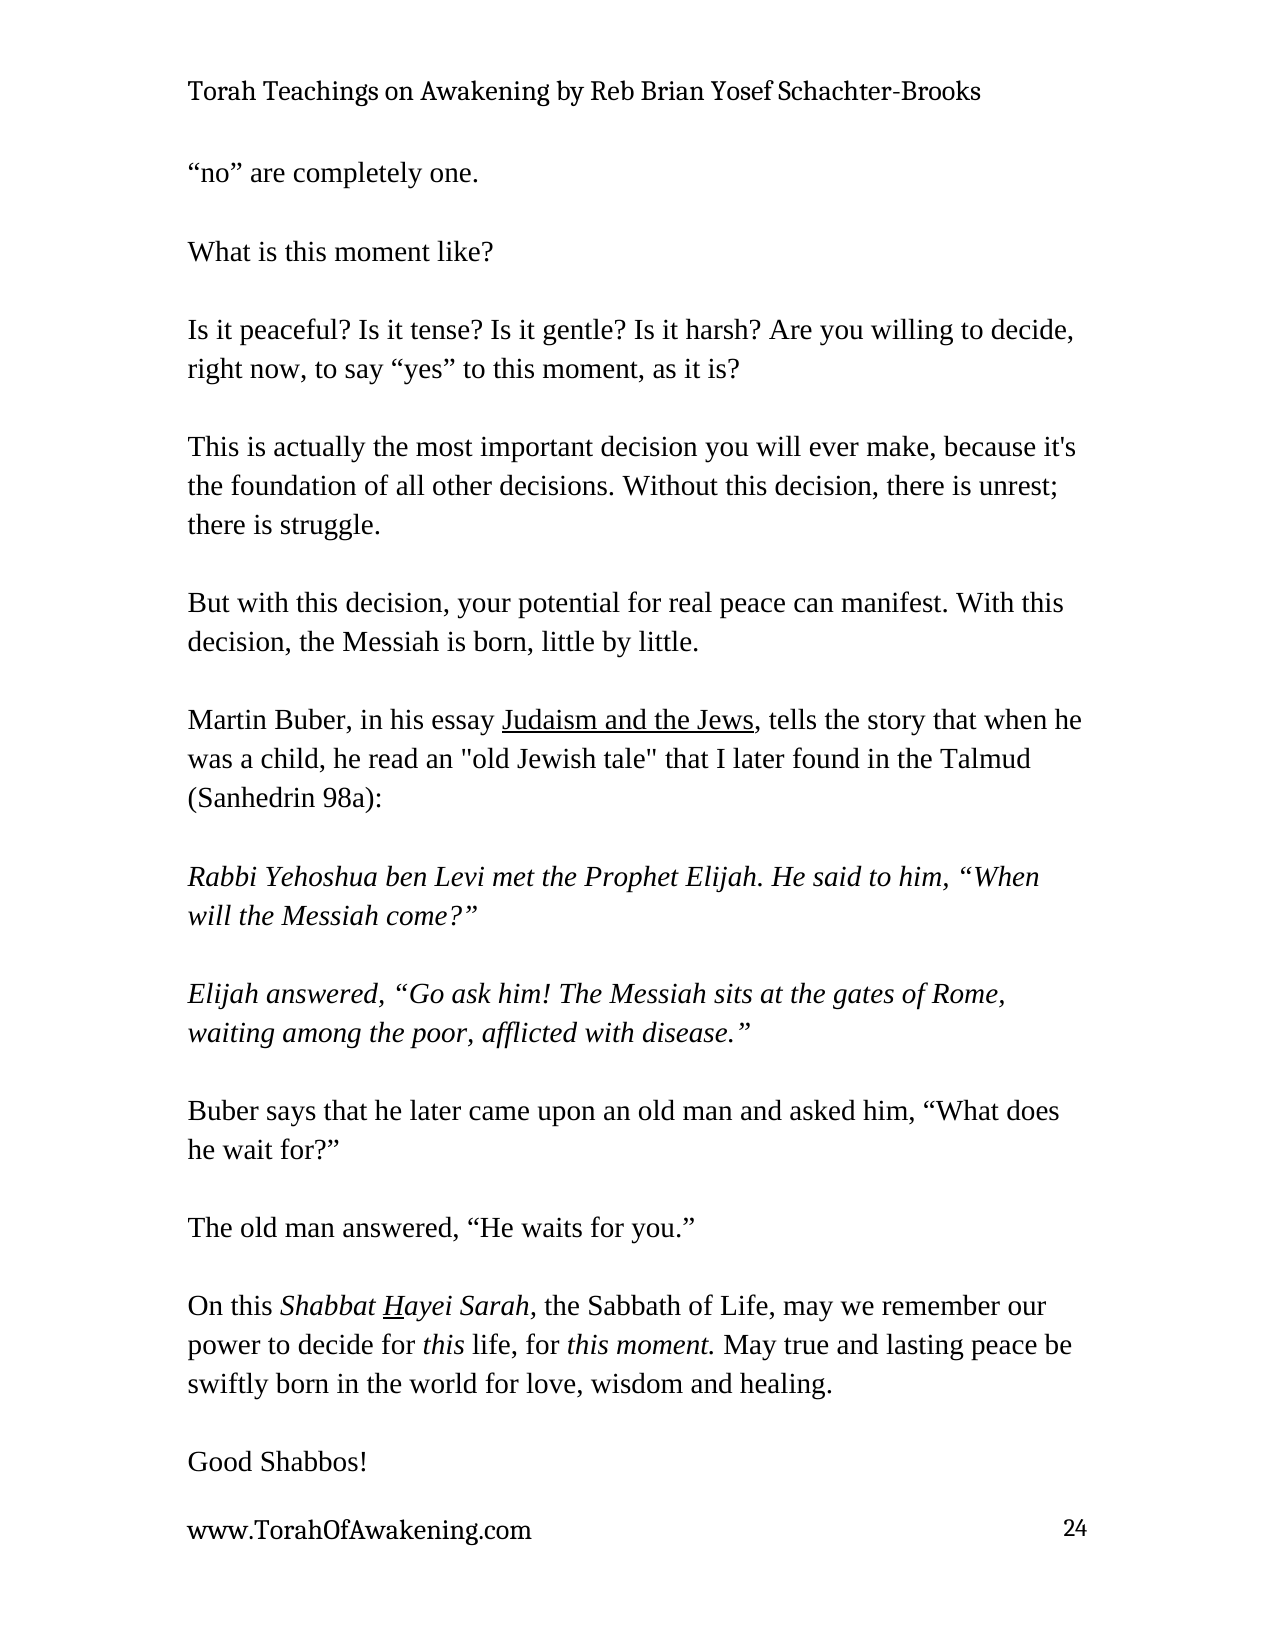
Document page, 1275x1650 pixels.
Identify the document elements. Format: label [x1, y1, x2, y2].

text [187, 150, 1087, 1478]
